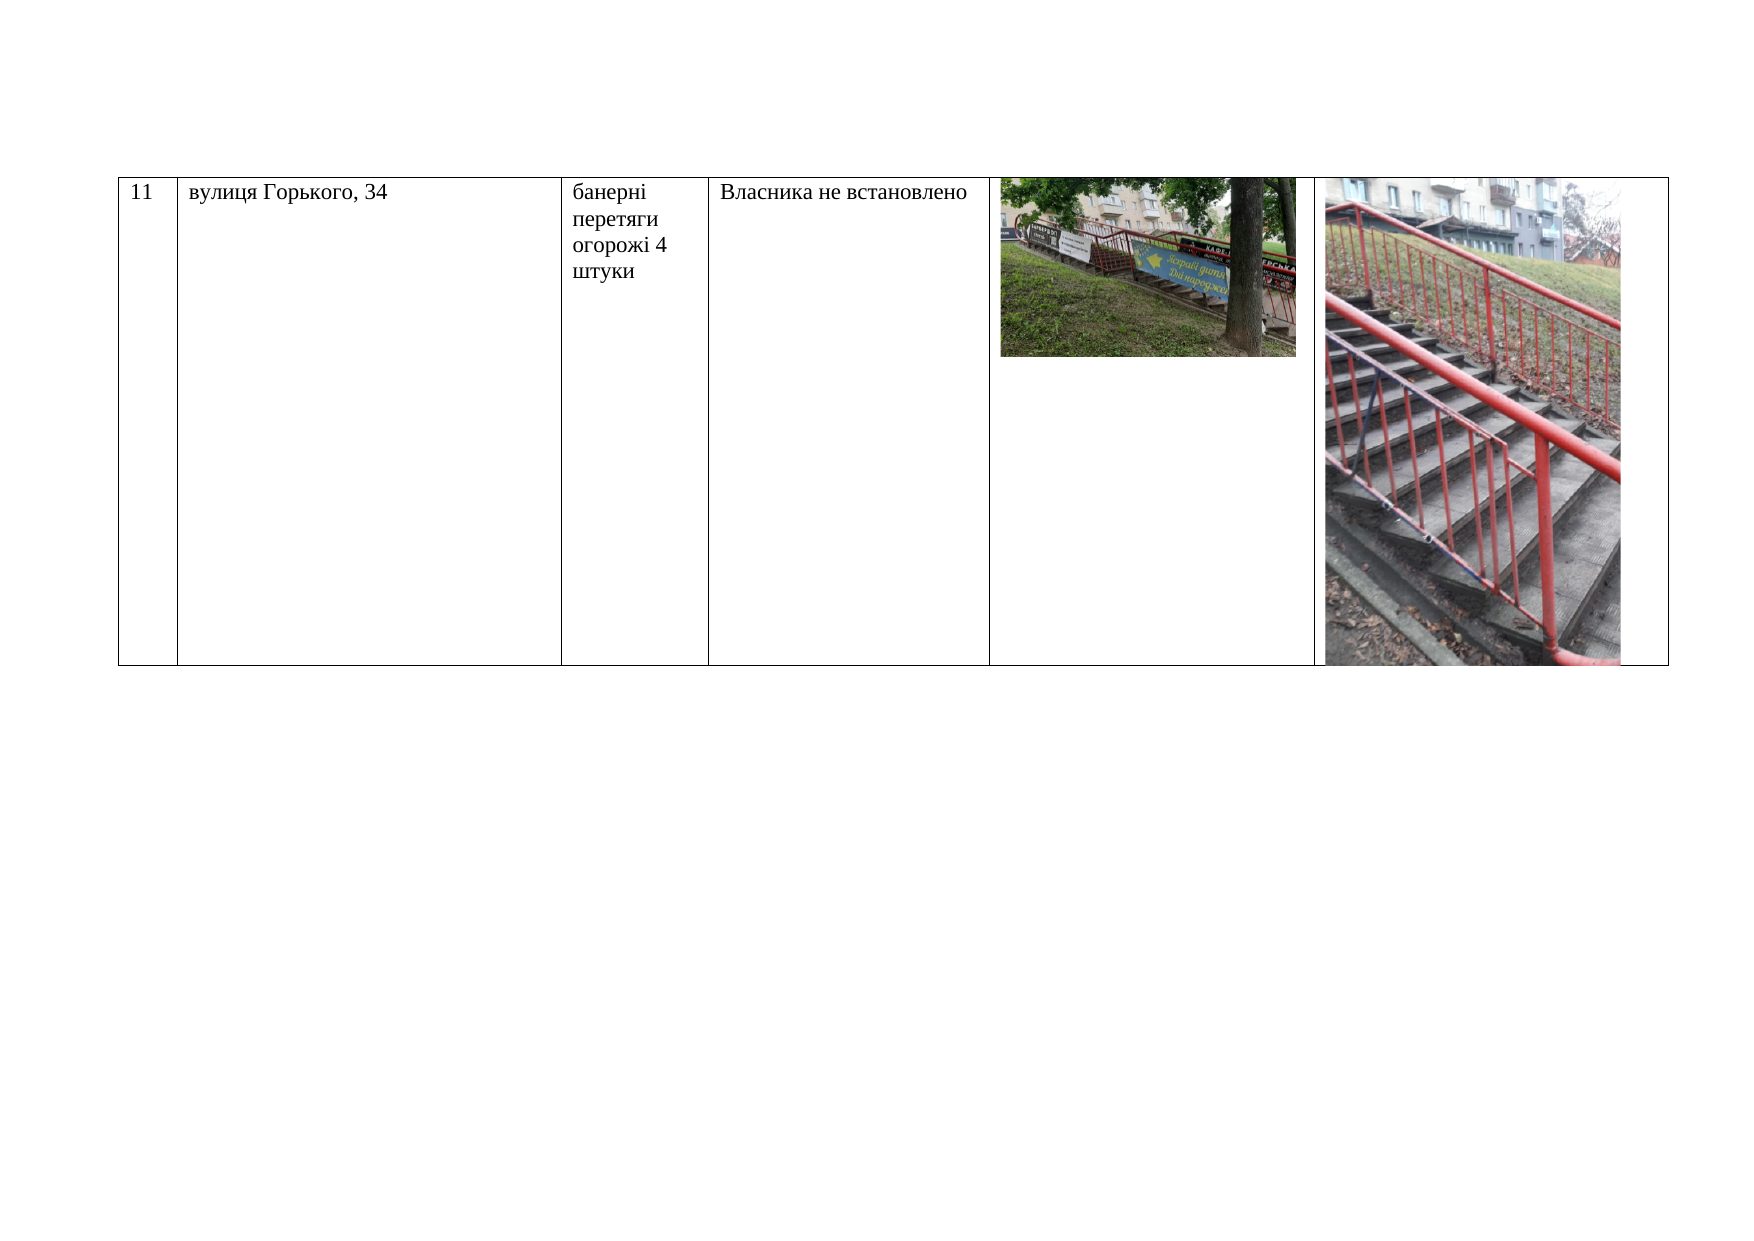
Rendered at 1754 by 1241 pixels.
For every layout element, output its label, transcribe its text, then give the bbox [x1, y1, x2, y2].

table_cell [1315, 178, 1325, 665]
table_cell [1621, 178, 1668, 665]
table_cell Власника не встановлено [709, 178, 989, 665]
picture [1000, 178, 1296, 357]
table_cell 11 [119, 178, 177, 665]
table_cell банерні перетяги огорожі 4 штуки [562, 178, 708, 665]
picture [1325, 178, 1621, 666]
table_cell вулиця Горького, 34 [178, 178, 561, 665]
table_cell [990, 178, 1314, 665]
